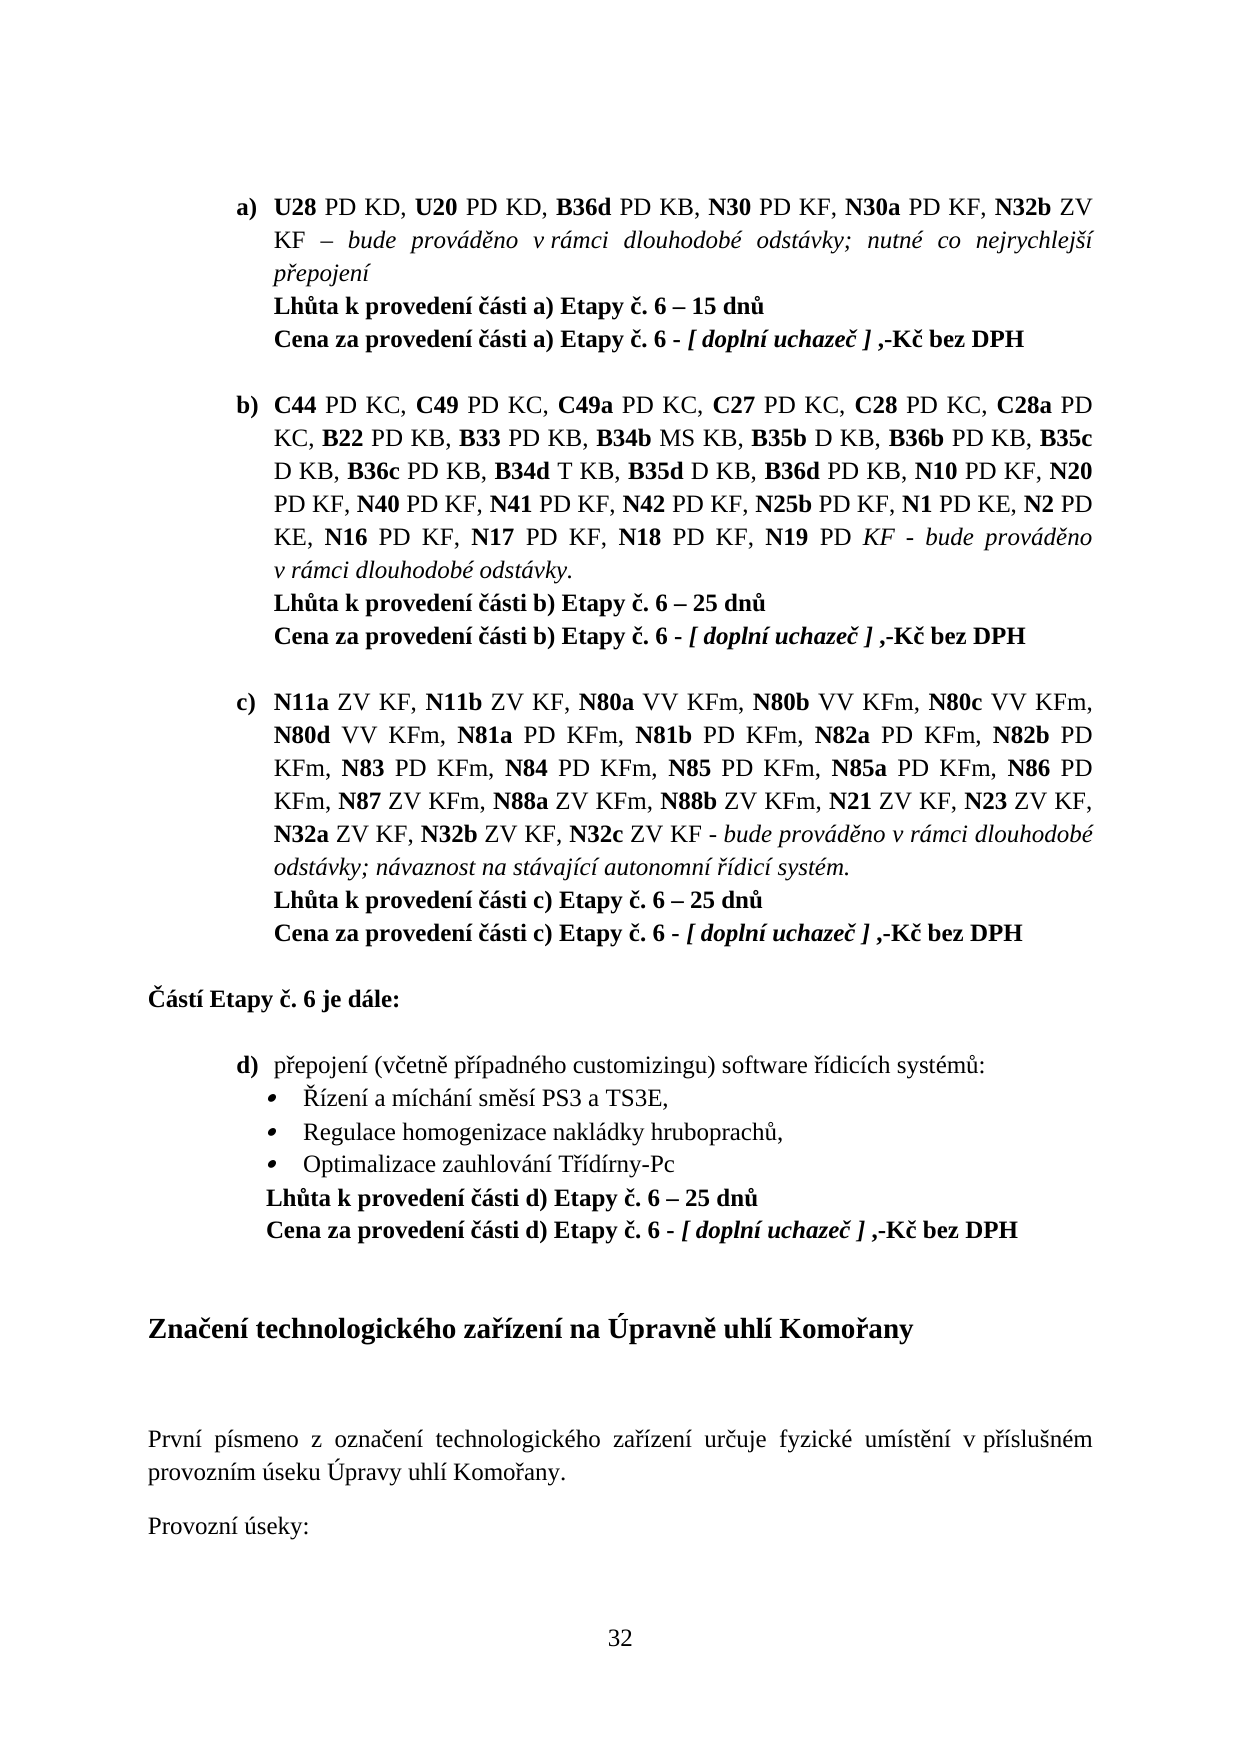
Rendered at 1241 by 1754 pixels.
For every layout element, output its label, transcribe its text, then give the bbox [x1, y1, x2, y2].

text Lhůta k provedení části c) Etapy č. 6 – 25 dnů [266, 885, 1093, 914]
text Lhůta k provedení části a) Etapy č. 6 – 15 dnů [266, 291, 1093, 320]
text Cena za provedení části c) Etapy č. 6 - [ doplní uchazeč ] ,-Kč bez DPH [200, 918, 1093, 947]
text Částí Etapy č. 6 je dále: [148, 984, 1093, 1013]
text Lhůta k provedení části d) Etapy č. 6 – 25 dnů [192, 1183, 1093, 1211]
list U28 PD KD, U20 PD KD, B36d PD KB, N30 PD KF, N30a PD KF, N32b ZV KF – bude prováděno v rámci dlouhodobé odstávky; nutné co nejrychlejší přepojení [236, 192, 1093, 287]
text Lhůta k provedení části b) Etapy č. 6 – 25 dnů [266, 588, 1093, 617]
list C44 PD KC, C49 PD KC, C49a PD KC, C27 PD KC, C28 PD KC, C28a PD KC, B22 PD KB, B33 PD KB, B34b MS KB, B35b D KB, B36b PD KB, B35c D KB, B36c PD KB, B34d T KB, B35d D KB, B36d PD KB, N10 PD KF, N20 PD KF, N40 PD KF, N41 PD KF, N42 PD KF, N25b PD KF, N1 PD KE, N2 PD KE, N16 PD KF, N17 PD KF, N18 PD KF, N19 PD KF - bude prováděno v rámci dlouhodobé odstávky. [236, 390, 1093, 584]
text Provozní úseky: [148, 1511, 1093, 1540]
text Cena za provedení části d) Etapy č. 6 - [ doplní uchazeč ] ,-Kč bez DPH [192, 1216, 1093, 1244]
list Řízení a míchání směsí PS3 a TS3E, [266, 1083, 1093, 1112]
list N11a ZV KF, N11b ZV KF, N80a VV KFm, N80b VV KFm, N80c VV KFm, N80d VV KFm, N81a PD KFm, N81b PD KFm, N82a PD KFm, N82b PD KFm, N83 PD KFm, N84 PD KFm, N85 PD KFm, N85a PD KFm, N86 PD KFm, N87 ZV KFm, N88a ZV KFm, N88b ZV KFm, N21 ZV KF, N23 ZV KF, N32a ZV KF, N32b ZV KF, N32c ZV KF - bude prováděno v rámci dlouhodobé odstávky; návaznost na stávající autonomní řídicí systém. [236, 687, 1093, 881]
text Značení technologického zařízení na Úpravně uhlí Komořany [148, 1311, 1093, 1344]
text Cena za provedení části b) Etapy č. 6 - [ doplní uchazeč ] ,-Kč bez DPH [200, 621, 1093, 650]
list Optimalizace zauhlování Třídírny-Pc [266, 1149, 1093, 1178]
list přepojení (včetně případného customizingu) software řídicích systémů: [236, 1051, 1093, 1079]
text První písmeno z označení technologického zařízení určuje fyzické umístění v příslušném provozním úseku Úpravy uhlí Komořany. [148, 1424, 1093, 1486]
list Regulace homogenizace nakládky hruboprachů, [266, 1117, 1093, 1145]
text Cena za provedení části a) Etapy č. 6 - [ doplní uchazeč ] ,-Kč bez DPH [200, 324, 1093, 353]
